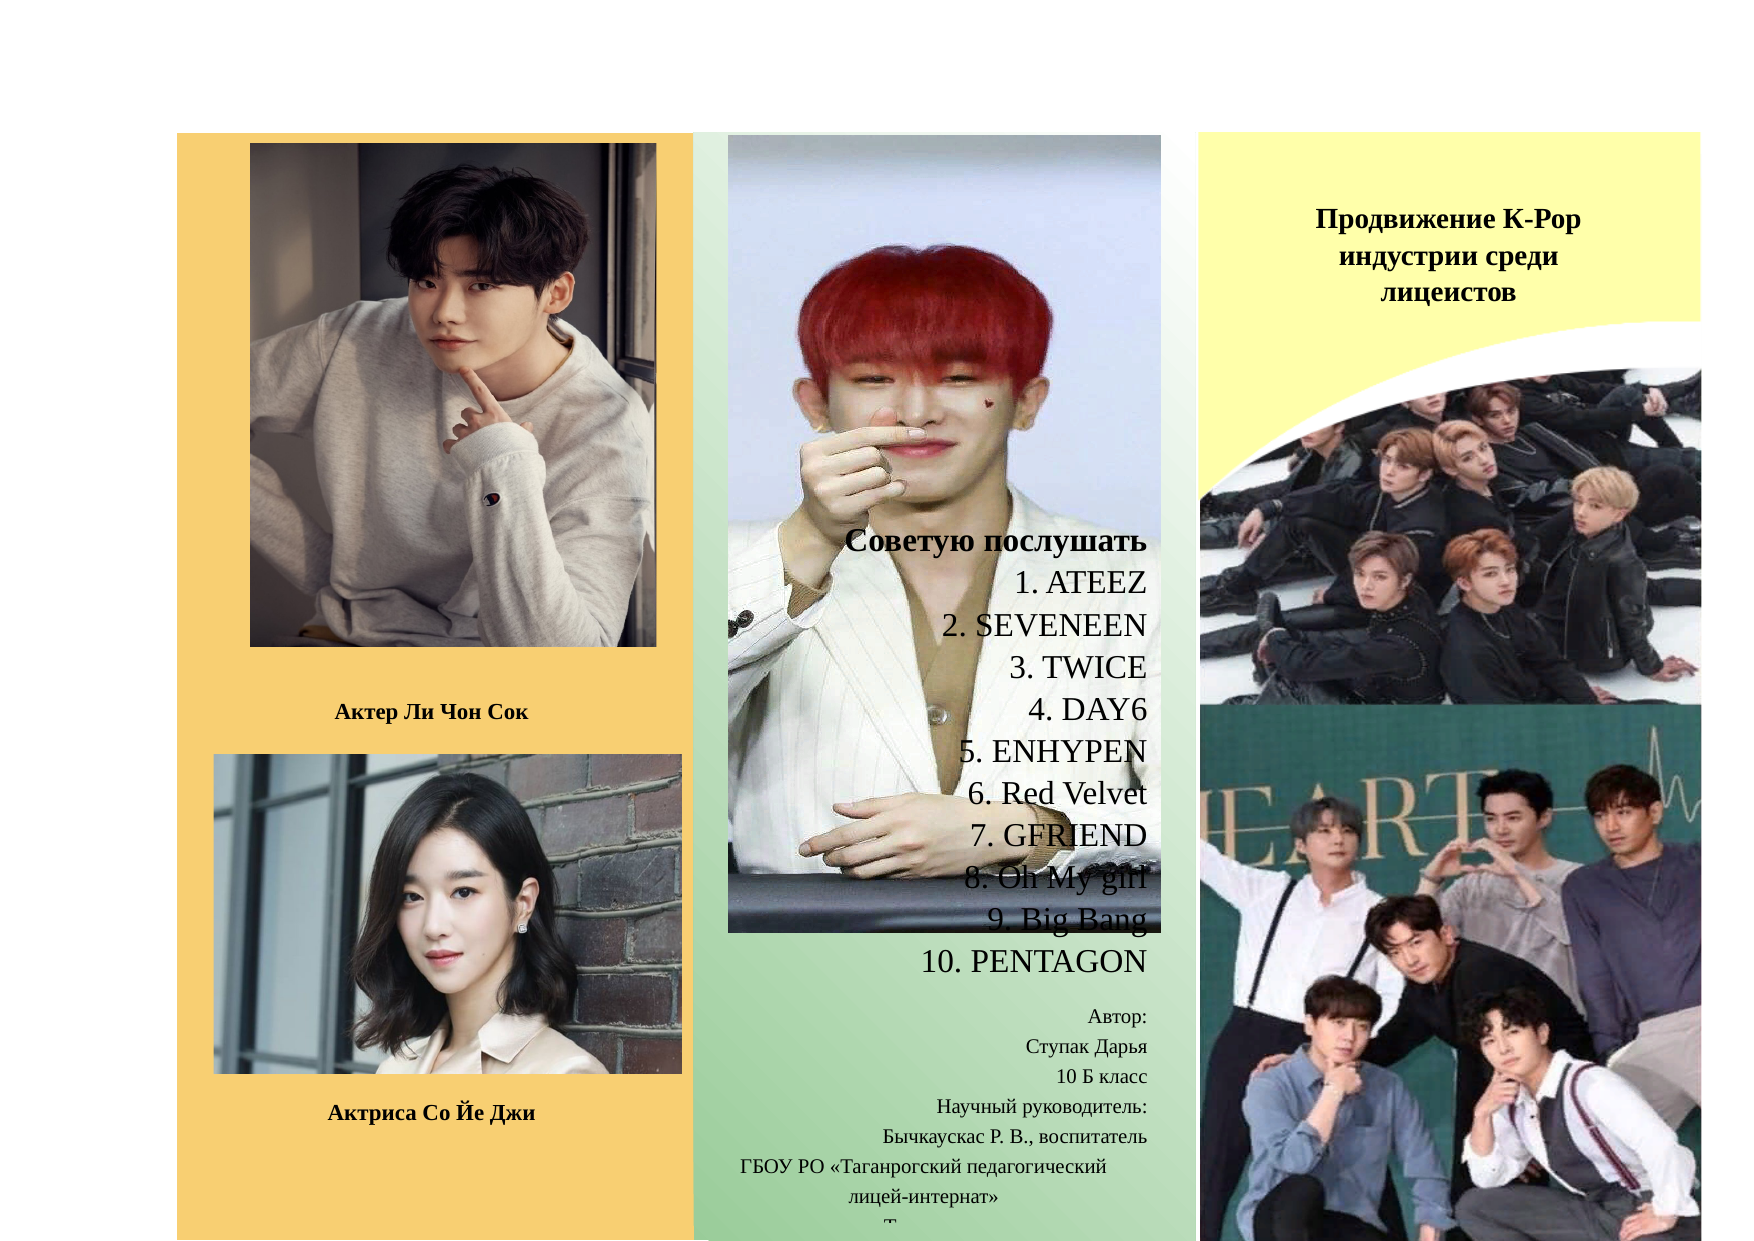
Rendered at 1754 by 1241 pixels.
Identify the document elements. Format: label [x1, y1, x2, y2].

picture [250, 143, 657, 647]
picture [1135, 916, 1141, 924]
picture [1057, 916, 1063, 924]
picture [728, 135, 1161, 933]
picture [1200, 368, 1702, 1241]
picture [213, 754, 682, 1074]
